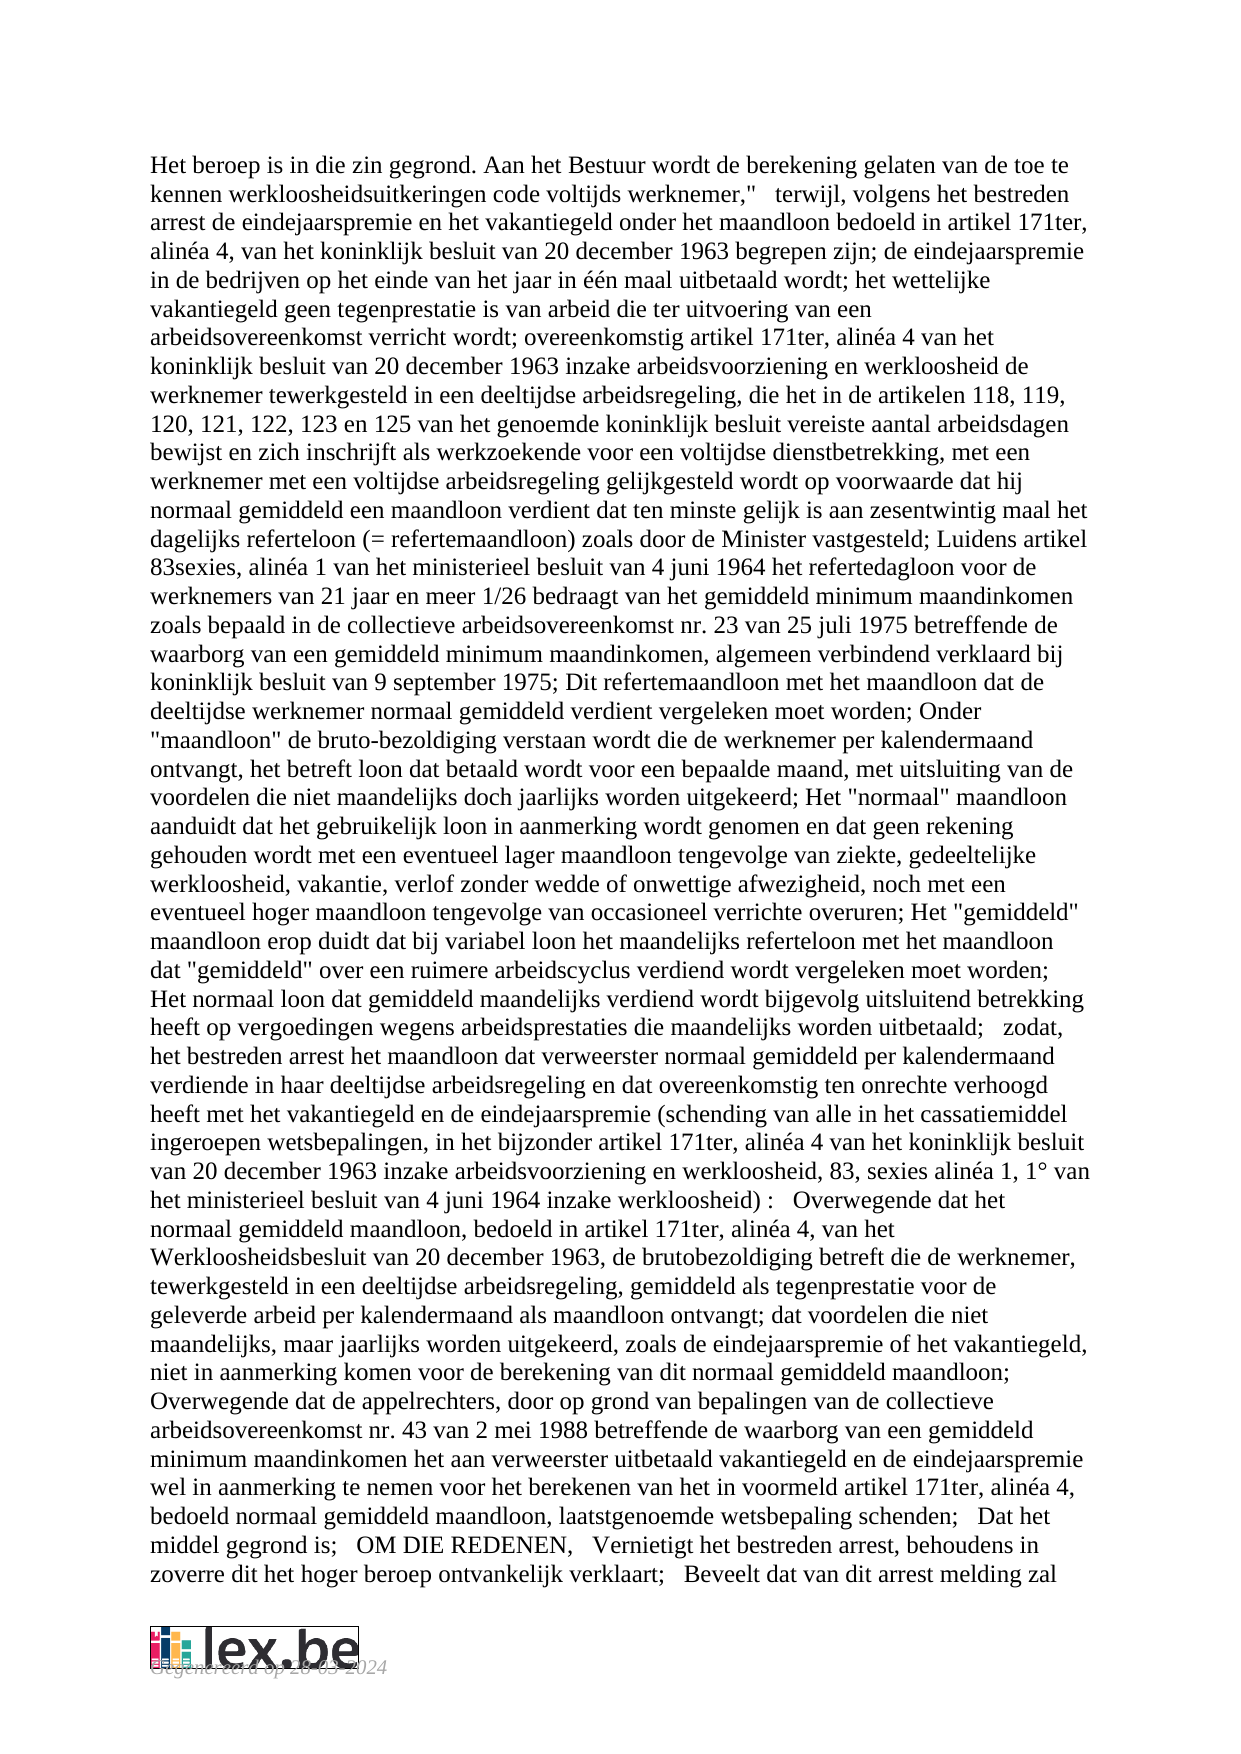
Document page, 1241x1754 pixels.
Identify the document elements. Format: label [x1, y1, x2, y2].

picture [151, 1627, 358, 1668]
text [150, 150, 1090, 1587]
